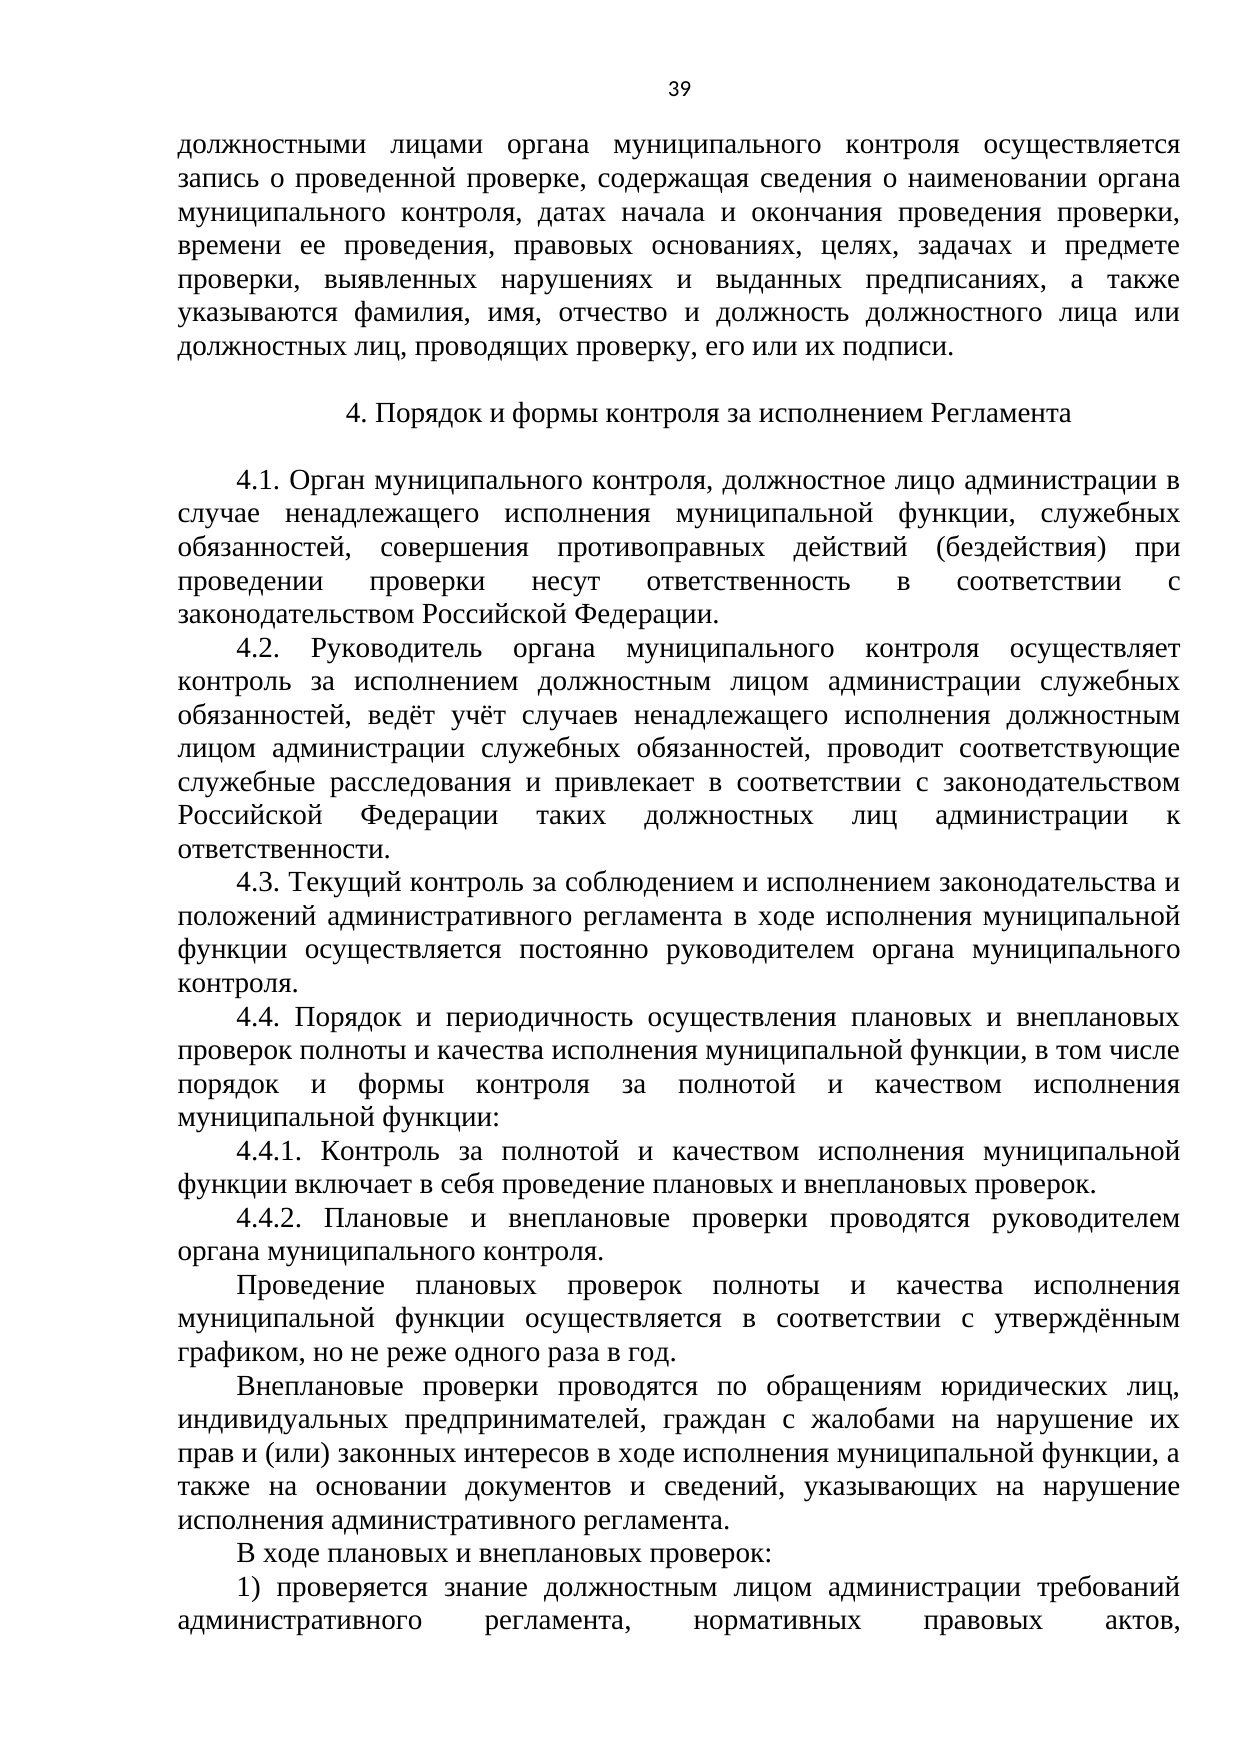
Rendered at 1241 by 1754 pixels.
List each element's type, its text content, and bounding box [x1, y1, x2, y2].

text Внеплановые проверки проводятся по обращениям юридических лиц, индивидуальных предпринимателей, граждан с жалобами на нарушение их прав и (или) законных интересов в ходе исполнения муниципальной функции, а также на основании документов и сведений, указывающих на нарушение исполнения административного регламента. [177, 1368, 1181, 1535]
text 4.4.2. Плановые и внеплановые проверки проводятся руководителем органа муниципального контроля. [177, 1200, 1181, 1267]
text 4. Порядок и формы контроля за исполнением Регламента [177, 395, 1181, 428]
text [177, 1569, 1181, 1636]
text Проведение плановых проверок полноты и качества исполнения муниципальной функции осуществляется в соответствии с утверждённым графиком, но не реже одного раза в год. [177, 1267, 1181, 1368]
text 4.1. Орган муниципального контроля, должностное лицо администрации в случае ненадлежащего исполнения муниципальной функции, служебных обязанностей, совершения противоправных действий (бездействия) при проведении проверки несут ответственность в соответствии с законодательством Российской Федерации. [177, 462, 1181, 630]
text 4.4.1. Контроль за полнотой и качеством исполнения муниципальной функции включает в себя проведение плановых и внеплановых проверок. [177, 1133, 1181, 1200]
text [177, 127, 1181, 361]
text 4.2. Руководитель органа муниципального контроля осуществляет контроль за исполнением должностным лицом администрации служебных обязанностей, ведёт учёт случаев ненадлежащего исполнения должностным лицом администрации служебных обязанностей, проводит соответствующие служебные расследования и привлекает в соответствии с законодательством Российской Федерации таких должностных лиц администрации к ответственности. [177, 630, 1181, 864]
text 4.3. Текущий контроль за соблюдением и исполнением законодательства и положений административного регламента в ходе исполнения муниципальной функции осуществляется постоянно руководителем органа муниципального контроля. [177, 864, 1181, 999]
text В ходе плановых и внеплановых проверок: [177, 1535, 1181, 1569]
text 4.4. Порядок и периодичность осуществления плановых и внеплановых проверок полноты и качества исполнения муниципальной функции, в том числе порядок и формы контроля за полнотой и качеством исполнения муниципальной функции: [177, 999, 1181, 1133]
